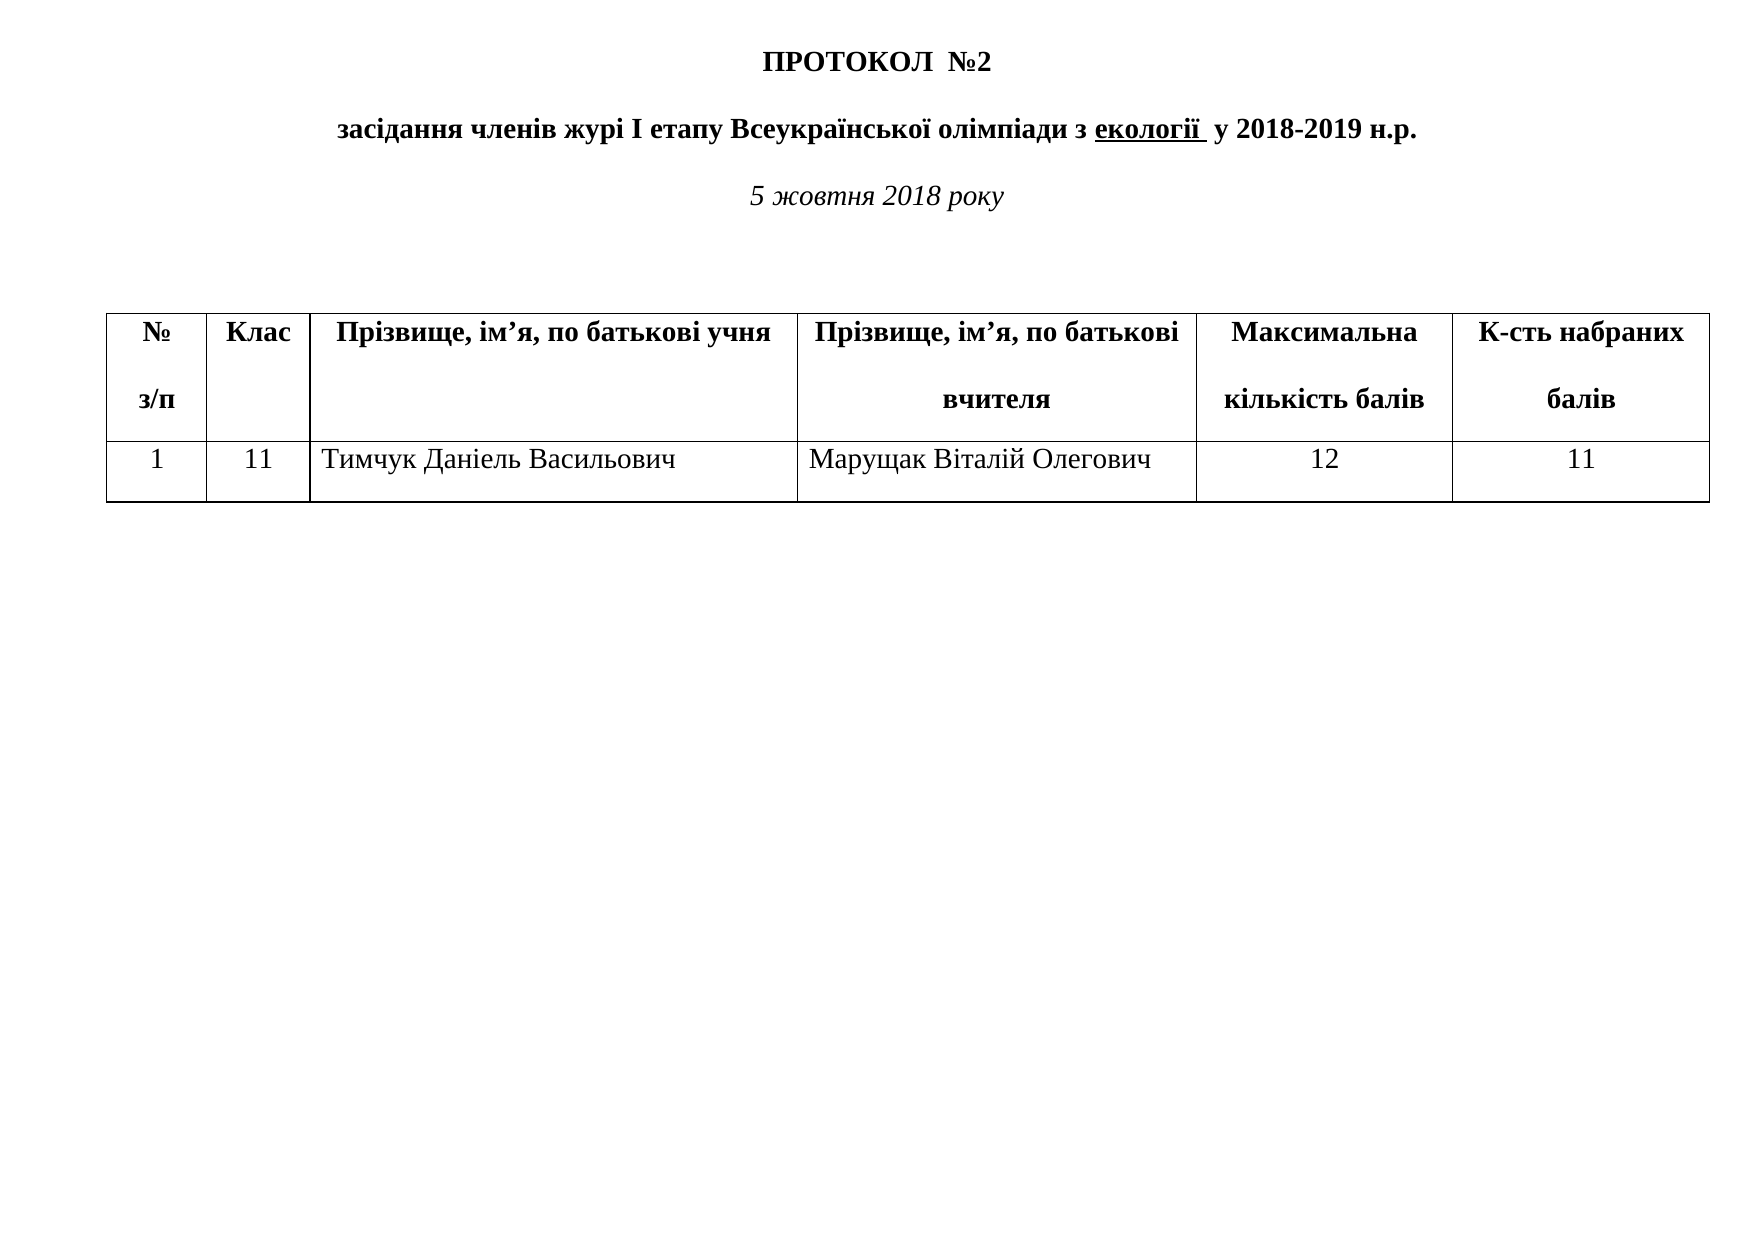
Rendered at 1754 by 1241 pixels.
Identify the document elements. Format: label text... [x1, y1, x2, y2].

text засідання членів журі І етапу Всеукраїнської олімпіади з екології у 2018-2019 н.р. [118, 111, 1636, 145]
table_cell 12 [1197, 442, 1452, 501]
table_cell 11 [1453, 442, 1709, 501]
table_header К-сть набраних балів [1453, 314, 1709, 441]
table_cell 1 [107, 442, 206, 501]
table_header Прізвище, ім’я, по батькові вчителя [798, 314, 1196, 441]
table_header № з/п [107, 314, 206, 441]
table_header Прізвище, ім’я, по батькові учня [311, 314, 797, 441]
text 5 жовтня 2018 року [118, 178, 1636, 212]
table_cell Марущак Віталій Олегович [798, 442, 1196, 501]
table_cell Тимчук Даніель Васильович [311, 442, 797, 501]
table_header Клас [207, 314, 309, 441]
table_cell 11 [207, 442, 309, 501]
text ПРОТОКОЛ №2 [118, 44, 1636, 78]
table_header Максимальна кількість балів [1197, 314, 1452, 441]
